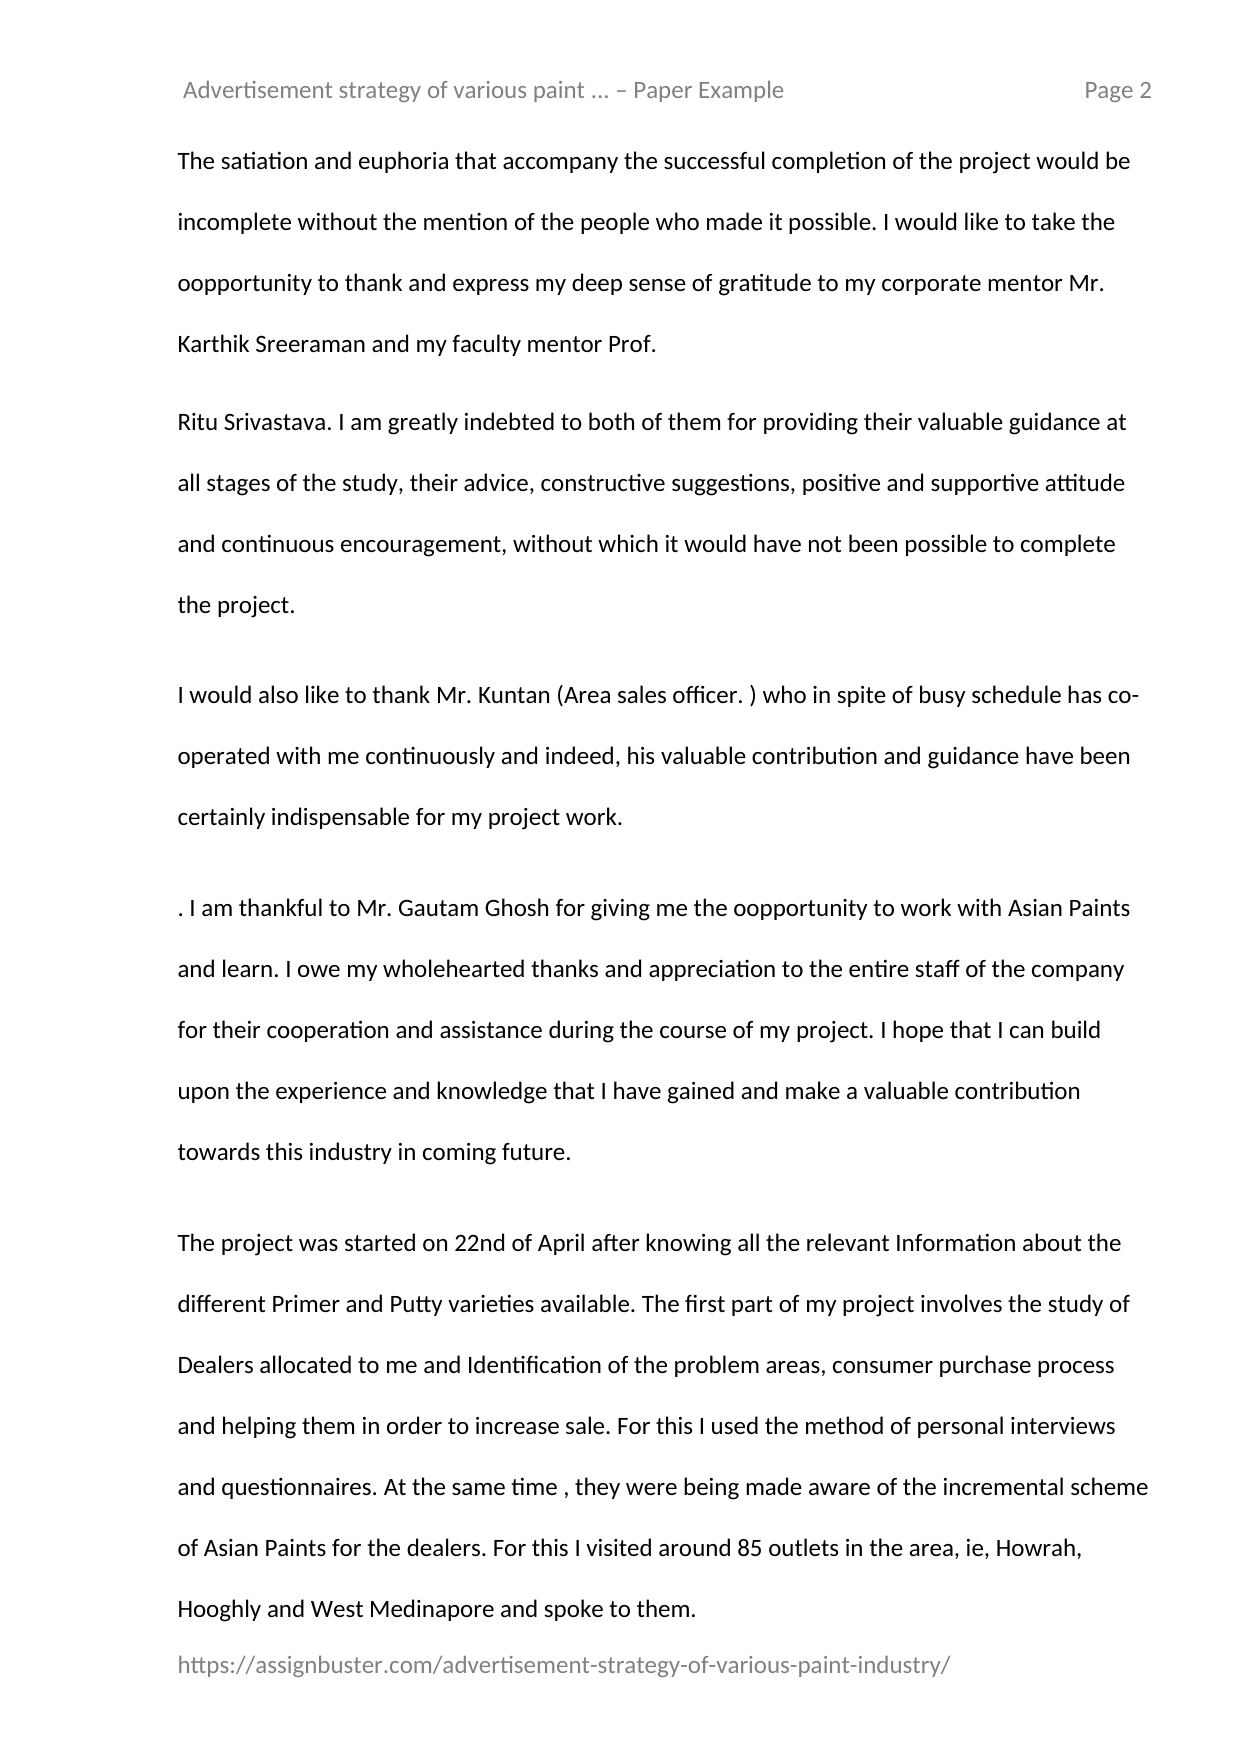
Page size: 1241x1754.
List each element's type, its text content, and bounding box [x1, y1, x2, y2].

text The satiation and euphoria that accompany the successful completion of the project would be incomplete without the mention of the people who made it possible. I would like to take the oopportunity to thank and express my deep sense of gratitude to my corporate mentor Mr. Karthik Sreeraman and my faculty mentor Prof. [177, 145, 1152, 359]
text . I am thankful to Mr. Gautam Ghosh for giving me the oopportunity to work with Asian Paints and learn. I owe my wholehearted thanks and appreciation to the entire staff of the company for their cooperation and assistance during the course of my project. I hope that I can build upon the experience and knowledge that I have gained and make a valuable contribution towards this industry in coming future. [177, 892, 1152, 1167]
text I would also like to thank Mr. Kuntan (Area sales officer. ) who in spite of busy schedule has co-operated with me continuously and indeed, his valuable contribution and guidance have been certainly indispensable for my project work. [177, 679, 1152, 832]
text Ritu Srivastava. I am greatly indebted to both of them for providing their valuable guidance at all stages of the study, their advice, constructive suggestions, positive and supportive attitude and continuous encouragement, without which it would have not been possible to complete the project. [177, 406, 1152, 619]
text The project was started on 22nd of April after knowing all the relevant Information about the different Primer and Putty varieties available. The first part of my project involves the study of Dealers allocated to me and Identification of the problem areas, consumer purchase process and helping them in order to increase sale. For this I used the method of personal interviews and questionnaires. At the same time , they were being made aware of the incremental scheme of Asian Paints for the dealers. For this I visited around 85 outlets in the area, ie, Howrah, Hooghly and West Medinapore and spoke to them. [177, 1227, 1152, 1623]
